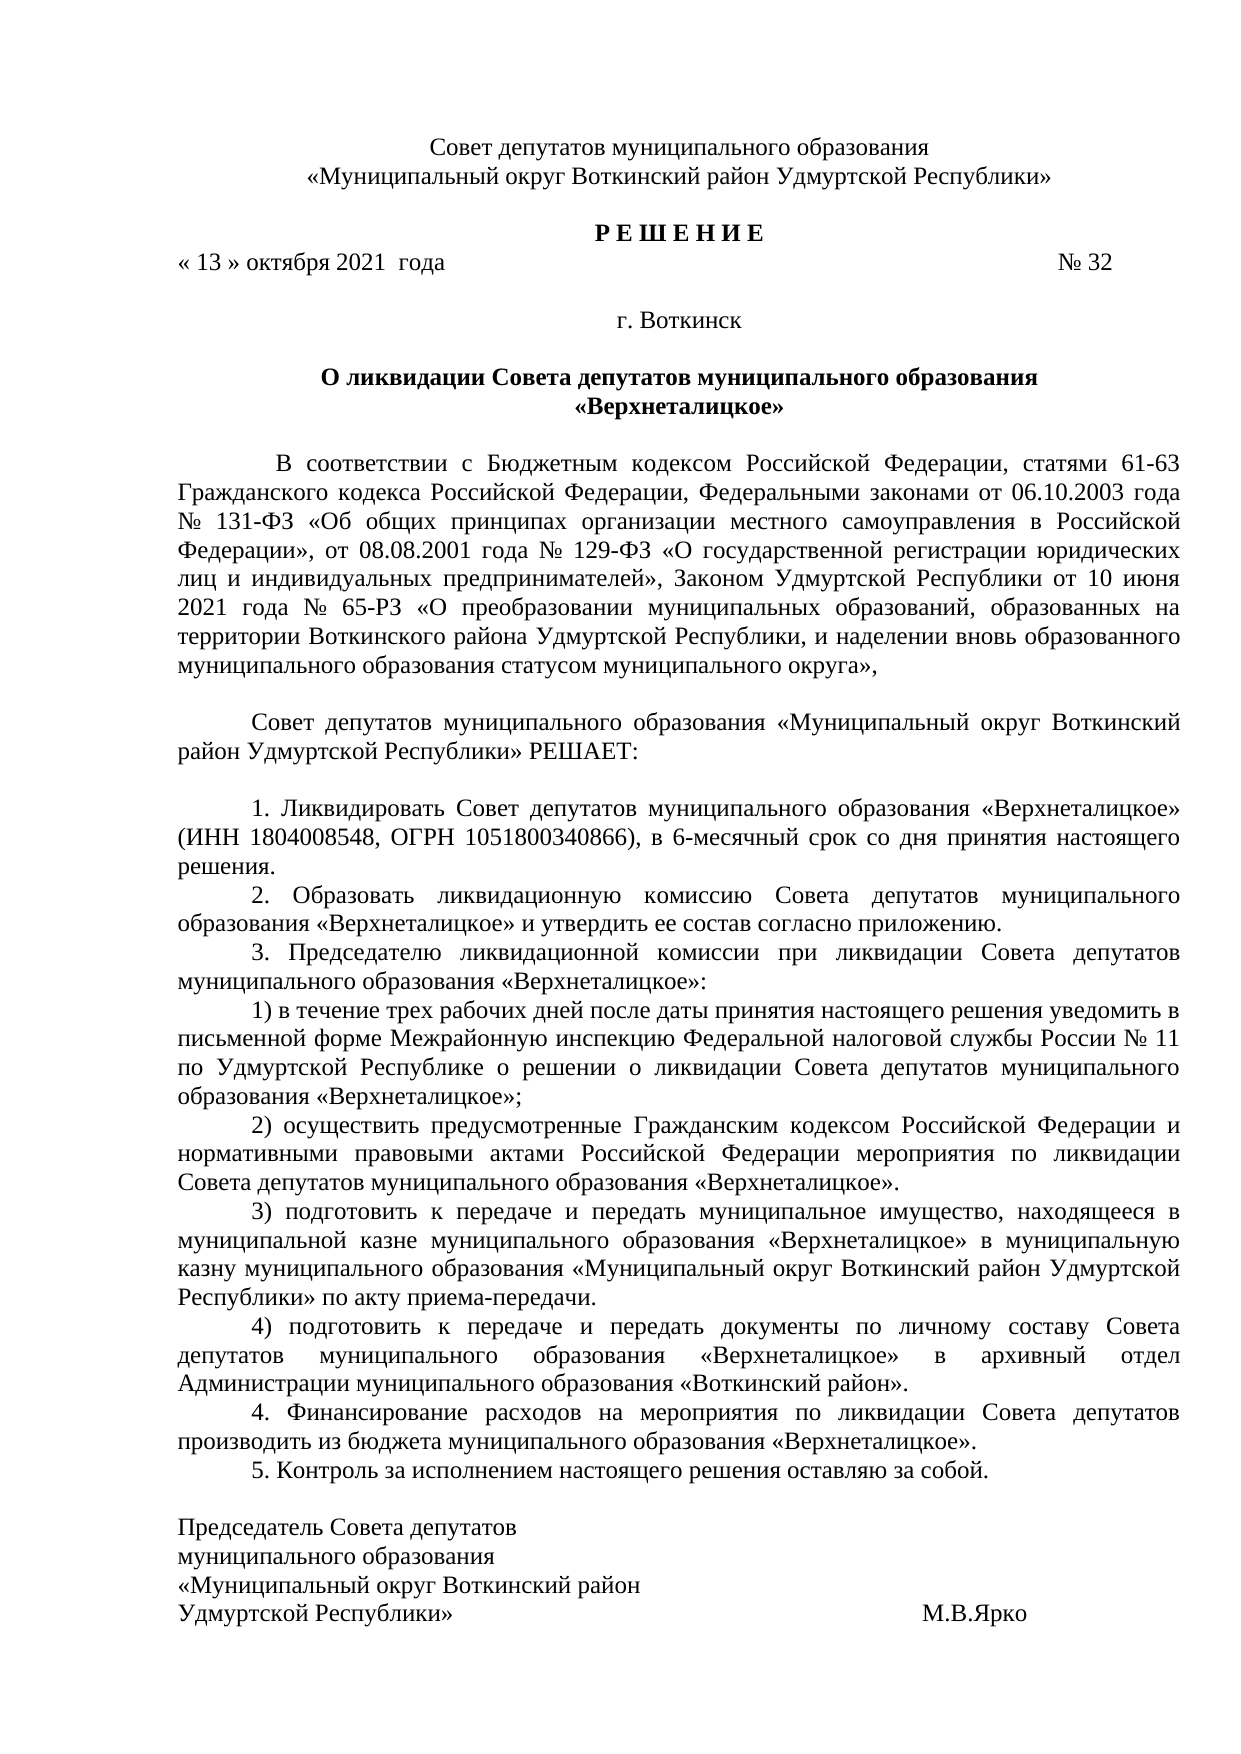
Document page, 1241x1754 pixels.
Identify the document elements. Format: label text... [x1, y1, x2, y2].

text Р Е Ш Е Н И Е [177, 218, 1181, 247]
text 1) в течение трех рабочих дней после даты принятия настоящего решения уведомить в письменной форме Межрайонную инспекцию Федеральной налоговой службы России № 11 по Удмуртской Республике о решении о ликвидации Совета депутатов муниципального образования «Верхнеталицкое»; [177, 995, 1181, 1110]
text 5. Контроль за исполнением настоящего решения оставляю за собой. [177, 1455, 1181, 1483]
text Совет депутатов муниципального образования [177, 132, 1181, 161]
text 2) осуществить предусмотренные Гражданским кодексом Российской Федерации и нормативными правовыми актами Российской Федерации мероприятия по ликвидации Совета депутатов муниципального образования «Верхнеталицкое». [177, 1110, 1181, 1196]
text «Муниципальный округ Воткинский район [177, 1570, 1181, 1598]
text 4. Финансирование расходов на мероприятия по ликвидации Совета депутатов производить из бюджета муниципального образования «Верхнеталицкое». [177, 1397, 1181, 1455]
text О ликвидации Совета депутатов муниципального образования [177, 362, 1181, 391]
text Совет депутатов муниципального образования «Муниципальный округ Воткинский район Удмуртской Республики» РЕШАЕТ: [177, 707, 1181, 765]
text Удмуртской Республики» М.В.Ярко [177, 1598, 1181, 1627]
text Председатель Совета депутатов [177, 1512, 1181, 1541]
text муниципального образования [177, 1541, 1181, 1570]
text «Верхнеталицкое» [177, 391, 1181, 420]
text 1. Ликвидировать Совет депутатов муниципального образования «Верхнеталицкое» (ИНН 1804008548, ОГРН 1051800340866), в 6-месячный срок со дня принятия настоящего решения. [177, 793, 1181, 880]
text «Муниципальный округ Воткинский район Удмуртской Республики» [177, 161, 1181, 190]
text 3. Председателю ликвидационной комиссии при ликвидации Совета депутатов муниципального образования «Верхнеталицкое»: [177, 937, 1181, 995]
text г. Воткинск [177, 305, 1181, 333]
text 3) подготовить к передаче и передать муниципальное имущество, находящееся в муниципальной казне муниципального образования «Верхнеталицкое» в муниципальную казну муниципального образования «Муниципальный округ Воткинский район Удмуртской Республики» по акту приема-передачи. [177, 1196, 1181, 1311]
text « 13 » октября 2021 года № 32 [177, 247, 1181, 276]
text 2. Образовать ликвидационную комиссию Совета депутатов муниципального образования «Верхнеталицкое» и утвердить ее состав согласно приложению. [177, 880, 1181, 937]
text 4) подготовить к передаче и передать документы по личному составу Совета депутатов муниципального образования «Верхнеталицкое» в архивный отдел Администрации муниципального образования «Воткинский район». [177, 1311, 1181, 1397]
text В соответствии с Бюджетным кодексом Российской Федерации, статями 61-63 Гражданского кодекса Российской Федерации, Федеральными законами от 06.10.2003 года № 131-ФЗ «Об общих принципах организации местного самоуправления в Российской Федерации», от 08.08.2001 года № 129-ФЗ «О государственной регистрации юридических лиц и индивидуальных предпринимателей», Законом Удмуртской Республики от 10 июня 2021 года № 65-РЗ «О преобразовании муниципальных образований, образованных на территории Воткинского района Удмуртской Республики, и наделении вновь образованного муниципального образования статусом муниципального округа», [177, 448, 1181, 678]
